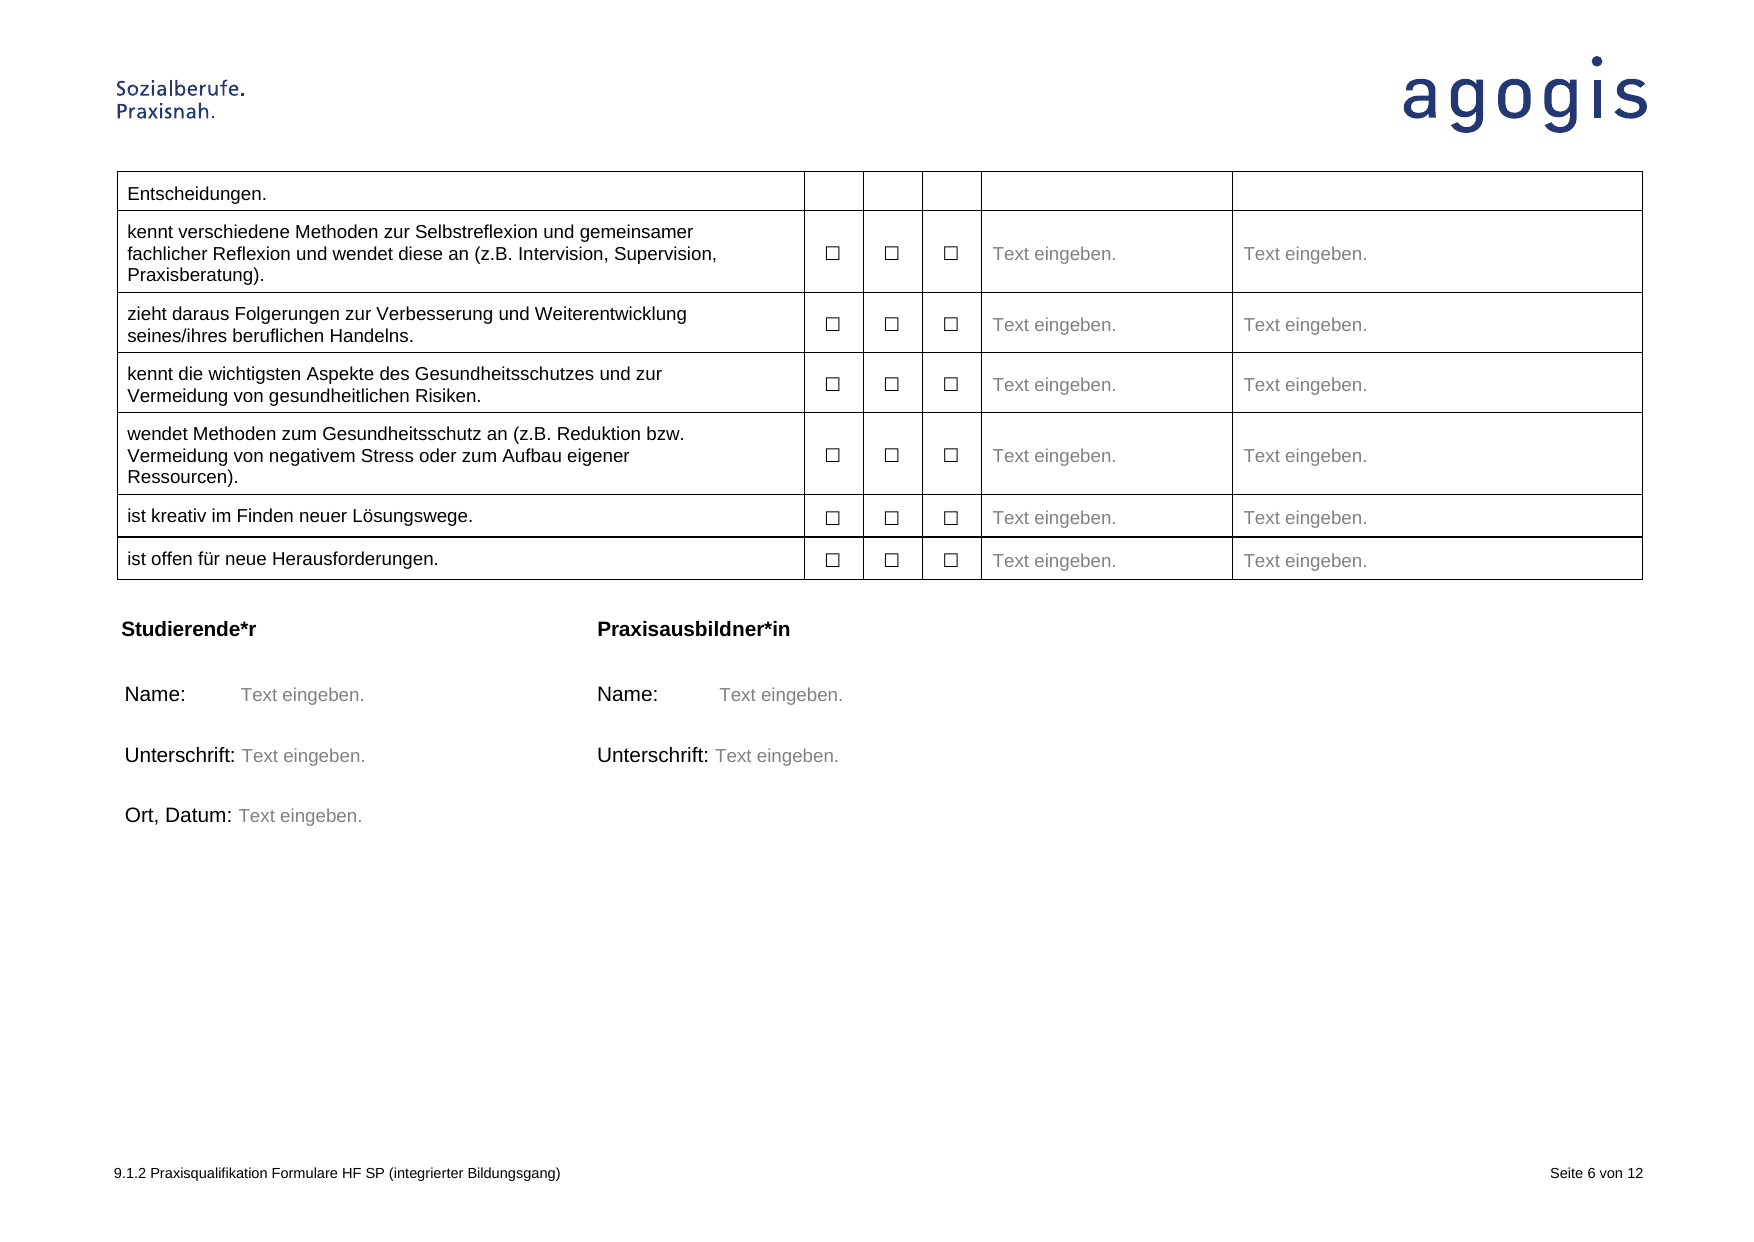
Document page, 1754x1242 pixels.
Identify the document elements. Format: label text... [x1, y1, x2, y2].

table_cell wendet Methoden zum Gesundheitsschutz an (z.B. Reduktion bzw. Vermeidung von negativem Stress oder zum Aufbau eigener Ressourcen). [118, 413, 804, 494]
table_cell zieht daraus Folgerungen zur Verbesserung und Weiterentwicklung seines/ihres beruflichen Handelns. [118, 293, 804, 352]
table_cell kennt verschiedene Methoden zur Selbstreflexion und gemeinsamer fachlicher Reflexion und wendet diese an (z.B. Intervision, Supervision, Praxisberatung). [118, 211, 804, 292]
table_cell ist kreativ im Finden neuer Lösungswege. [118, 495, 804, 536]
text Unterschrift: Unterschrift: [124, 743, 1653, 767]
text Name: Name: [124, 682, 1653, 706]
text Ort, Datum: [124, 803, 1653, 827]
table_cell ist offen für neue Herausforderungen. [118, 538, 804, 579]
table_cell kennt die wichtigsten Aspekte des Gesundheitsschutzes und zur Vermeidung von gesundheitlichen Risiken. [118, 353, 804, 412]
text Studierende*r Praxisausbildner*in [121, 617, 1653, 641]
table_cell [118, 172, 804, 210]
